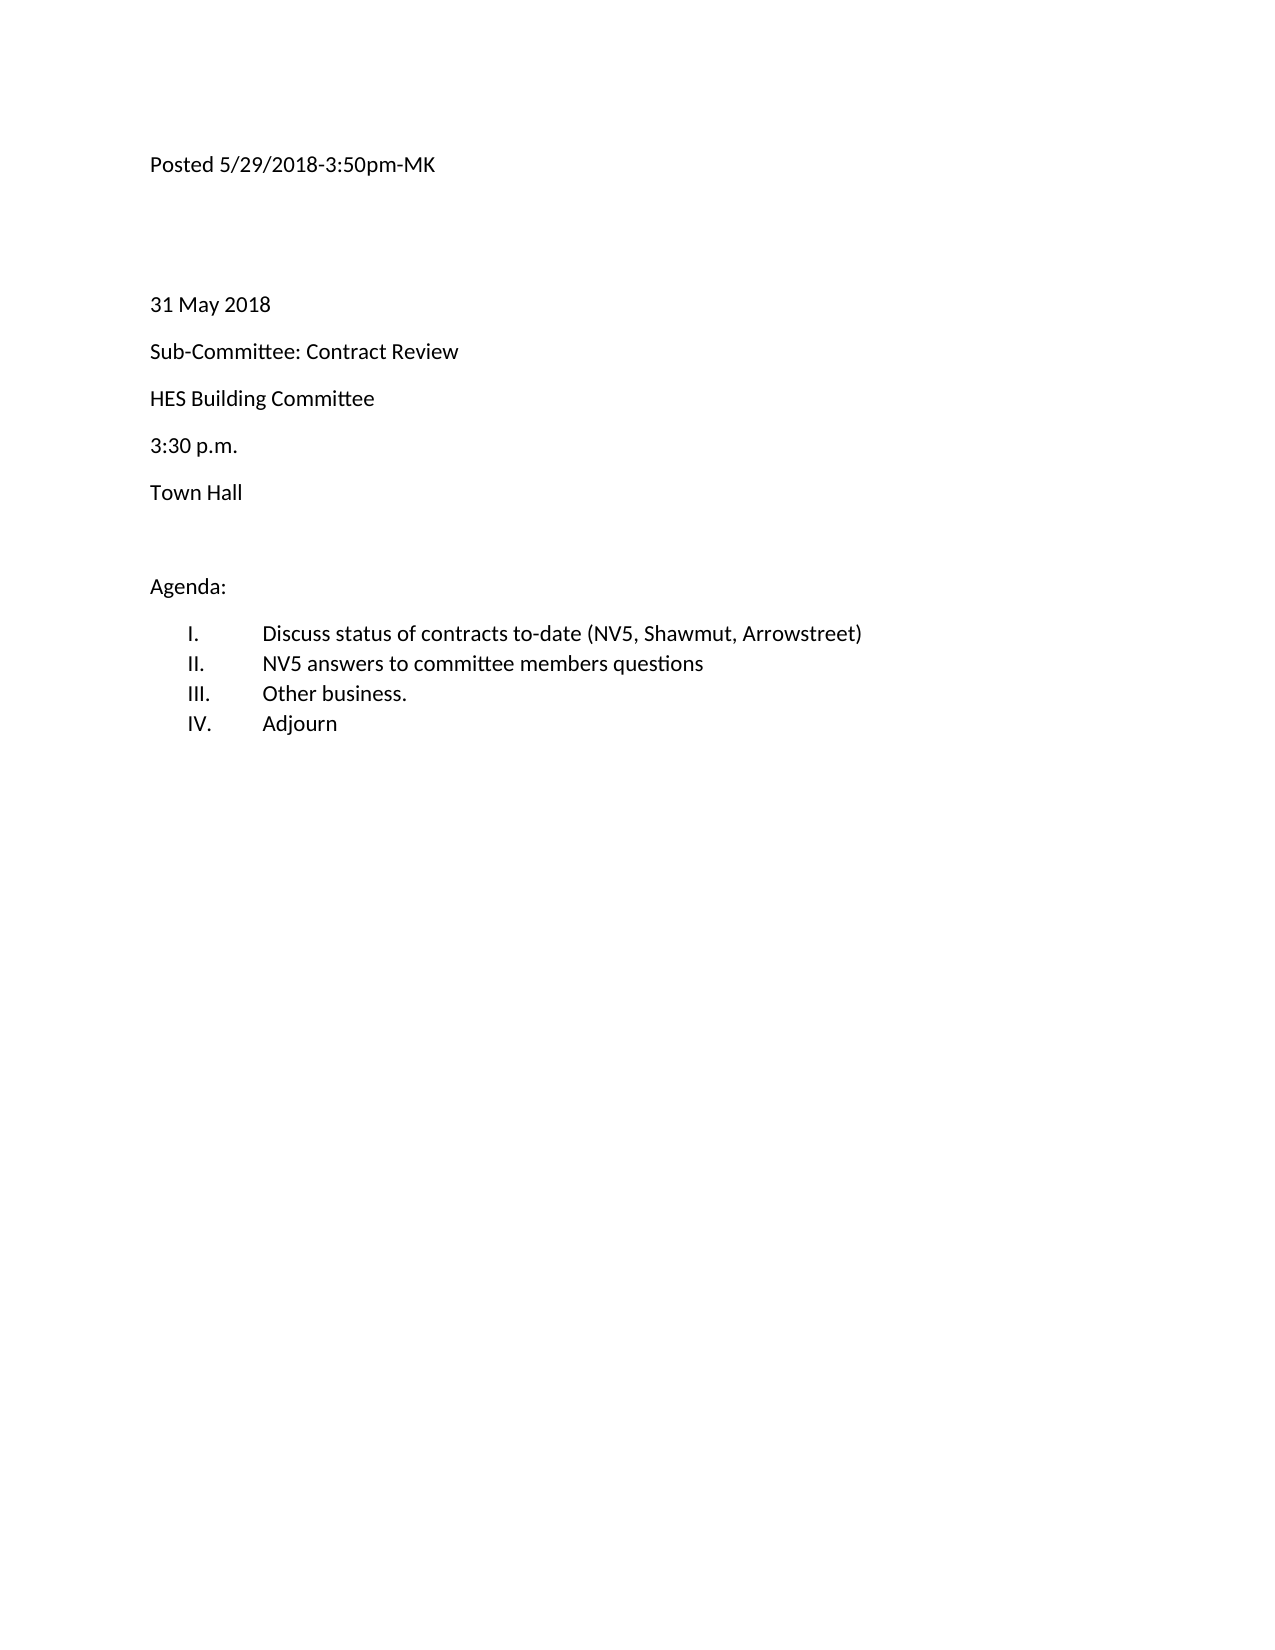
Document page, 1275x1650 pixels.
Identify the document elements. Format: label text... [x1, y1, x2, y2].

text Agenda: [150, 572, 1125, 600]
list NV5 answers to committee members questions [187, 649, 1125, 677]
list Discuss status of contracts to-date (NV5, Shawmut, Arrowstreet) [187, 619, 1125, 647]
text 3:30 p.m. [150, 431, 1125, 459]
text Town Hall [150, 478, 1125, 506]
text HES Building Committee [150, 384, 1125, 412]
text 31 May 2018 [150, 291, 1125, 319]
text Sub-Committee: Contract Review [150, 337, 1125, 366]
text Posted 5/29/2018-3:50pm-MK [150, 150, 1125, 178]
list Other business. [187, 679, 1125, 707]
list Adjourn [187, 709, 1125, 737]
